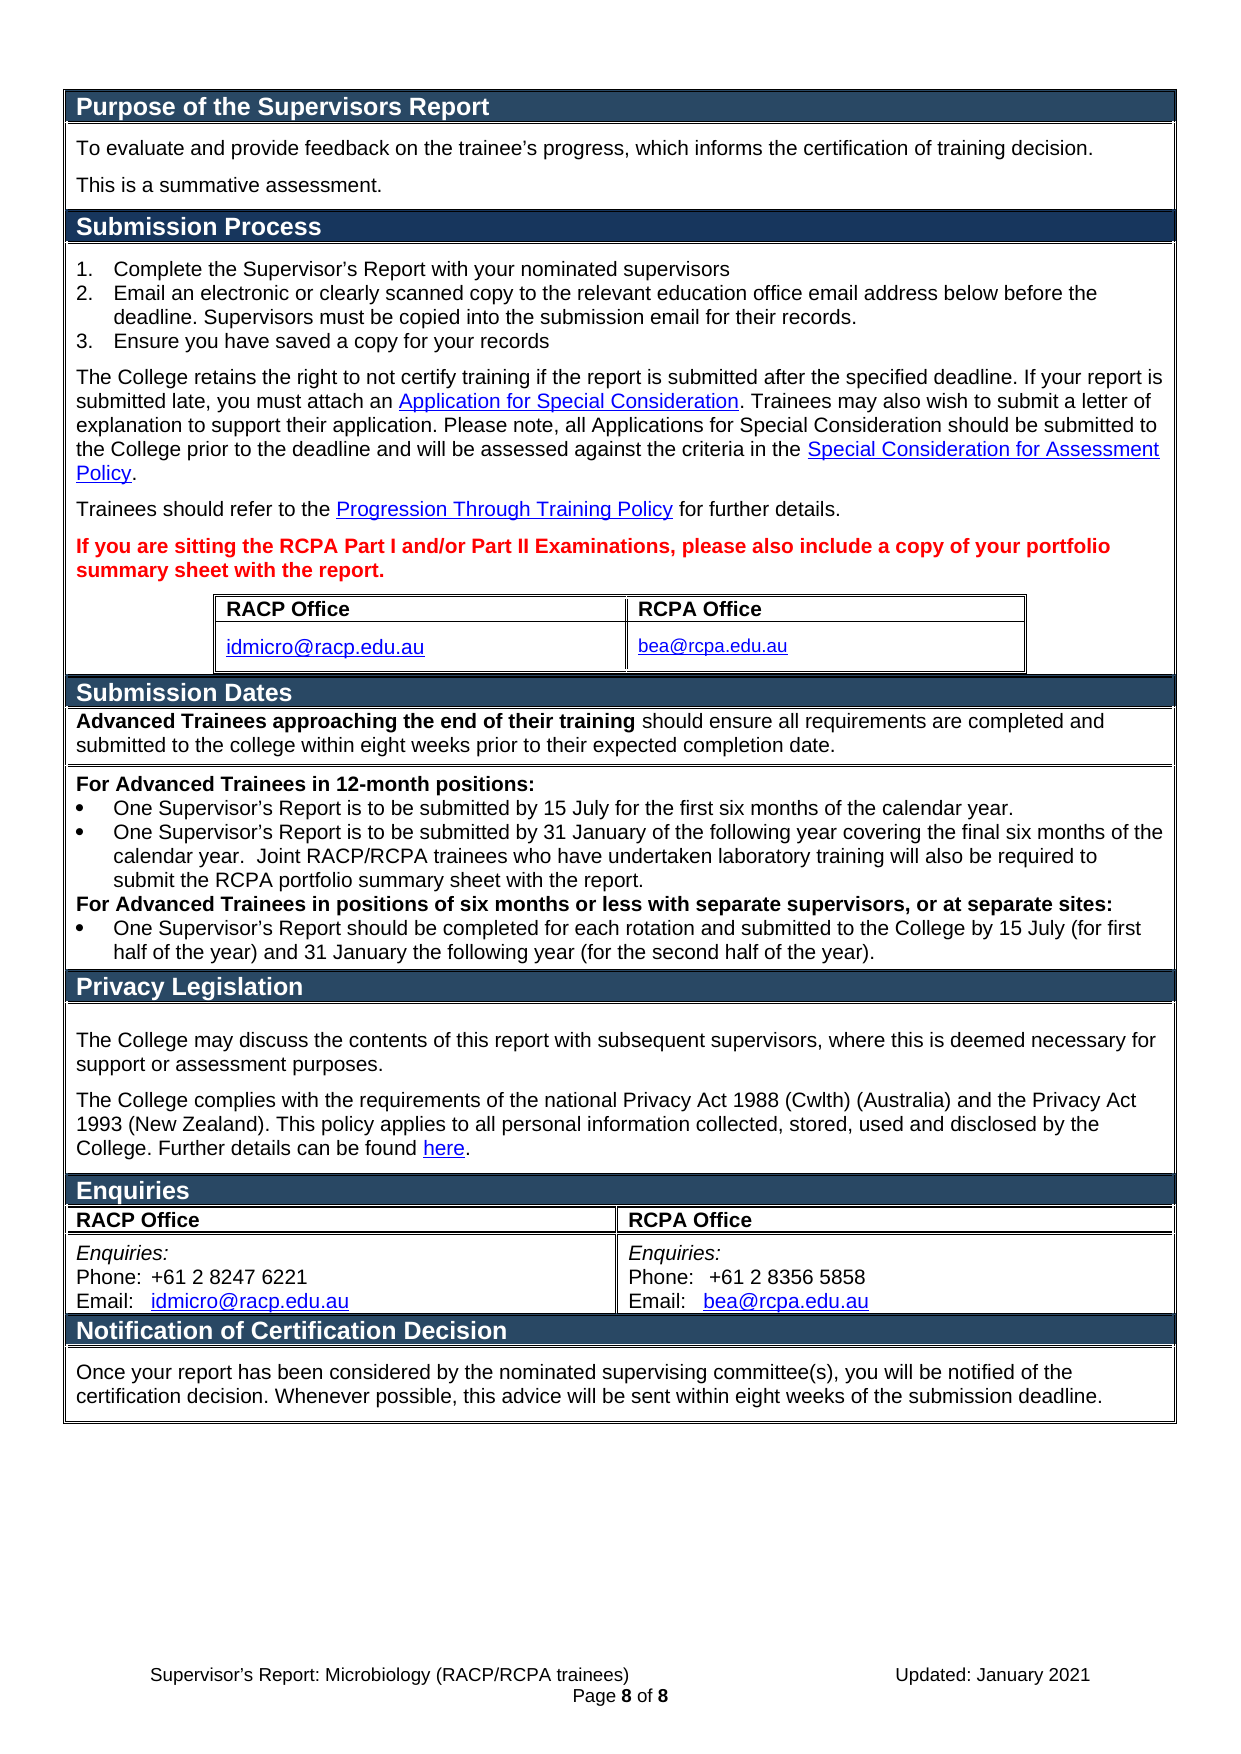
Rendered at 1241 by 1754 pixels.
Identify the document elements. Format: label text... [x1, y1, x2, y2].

table_cell Notification of Certification Decision [66, 1313, 1174, 1344]
table_cell Privacy Legislation [66, 969, 1174, 1001]
table_cell To evaluate and provide feedback on the trainee’s progress, which informs the certification of training decision. This is a summative assessment. [66, 121, 1174, 209]
table_header Purpose of the Supervisors Report [66, 92, 1174, 121]
table_cell RACP Office [65, 1204, 617, 1231]
table_cell RCPA Office [617, 1204, 1176, 1231]
table_cell Enquiries [66, 1173, 1174, 1204]
table_cell Submission Process [65, 209, 1176, 241]
table_cell Complete the Supervisor’s Report with your nominated supervisors Email an electronic or clearly scanned copy to the relevant education office email address below before the deadline. Supervisors must be copied into the submission email for their records. Ensure you have saved a copy for your records The College retains the right to not certify training if the report is submitted after the specified deadline. If your report is submitted late, you must attach an Application for Special Consideration. Trainees may also wish to submit a letter of explanation to support their application. Please note, all Applications for Special Consideration should be submitted to the College prior to the deadline and will be assessed against the criteria in the Special Consideration for Assessment Policy. Trainees should refer to the Progression Through Training Policy for further details. If you are sitting the RCPA Part I and/or Part II Examinations, please also include a copy of your portfolio summary sheet with the report. [65, 241, 1176, 674]
table_cell Once your report has been considered by the nominated supervising committee(s), you will be notified of the certification decision. Whenever possible, this advice will be sent within eight weeks of the submission deadline. [66, 1345, 1174, 1421]
table_cell Advanced Trainees approaching the end of their training should ensure all requirements are completed and submitted to the college within eight weeks prior to their expected completion date. [65, 706, 1176, 763]
table_cell Enquiries: Phone: +61 2 8247 6221 Email: idmicro@racp.edu.au [66, 1231, 615, 1313]
table_cell For Advanced Trainees in 12-month positions: One Supervisor’s Report is to be submitted by 15 July for the first six months of the calendar year. One Supervisor’s Report is to be submitted by 31 January of the following year covering the final six months of the calendar year. Joint RACP/RCPA trainees who have undertaken laboratory training will also be required to submit the RCPA portfolio summary sheet with the report. For Advanced Trainees in positions of six months or less with separate supervisors, or at separate sites: One Supervisor’s Report should be completed for each rotation and submitted to the College by 15 July (for first half of the year) and 31 January the following year (for the second half of the year). [66, 764, 1174, 969]
table_cell The College may discuss the contents of this report with subsequent supervisors, where this is deemed necessary for support or assessment purposes. The College complies with the requirements of the national Privacy Act 1988 (Cwlth) (Australia) and the Privacy Act 1993 (New Zealand). This policy applies to all personal information collected, stored, used and disclosed by the College. Further details can be found here. [66, 1001, 1174, 1172]
table_cell Enquiries: Phone: +61 2 8356 5858 Email: bea@rcpa.edu.au [618, 1231, 1174, 1313]
table_cell Submission Dates [65, 674, 1176, 706]
